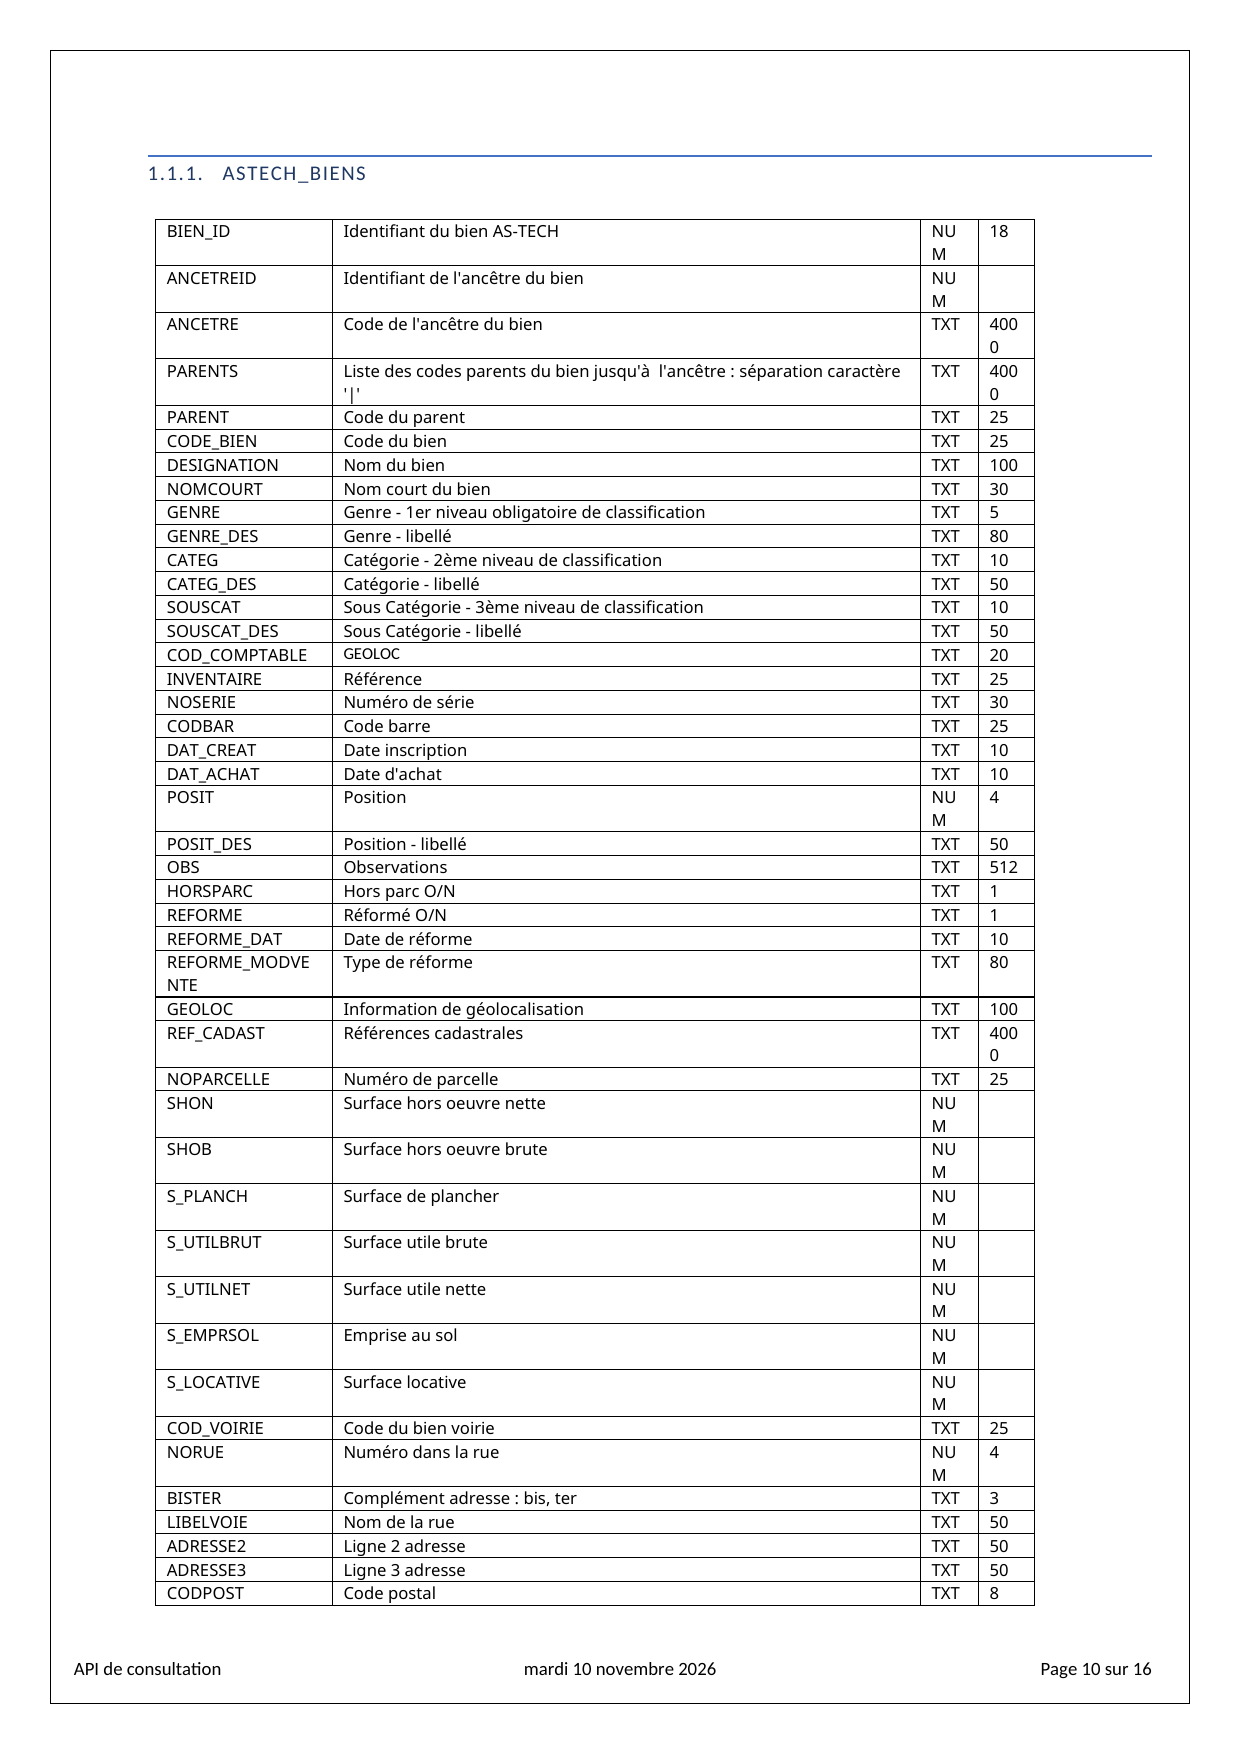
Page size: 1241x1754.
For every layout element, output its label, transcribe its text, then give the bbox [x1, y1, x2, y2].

table_cell Numéro de série [333, 691, 920, 713]
table_cell Code du bien voirie [333, 1417, 920, 1439]
table_cell 80 [979, 951, 1034, 996]
table_cell POSIT [156, 786, 332, 831]
table_cell BISTER [156, 1487, 332, 1509]
table_cell TXT [921, 904, 978, 926]
table_cell 25 [979, 1417, 1034, 1439]
table_cell ADRESSE3 [156, 1558, 332, 1581]
table_cell NUM [921, 1138, 978, 1183]
table_cell CODPOST [156, 1582, 332, 1604]
table_cell REFORME_DAT [156, 927, 332, 950]
table_cell TXT [921, 1021, 978, 1067]
table_cell ANCETREID [156, 266, 332, 312]
table_cell Code de l'ancêtre du bien [333, 313, 920, 358]
table_cell 10 [979, 927, 1034, 950]
table_cell Surface locative [333, 1370, 920, 1416]
table_cell GENRE_DES [156, 525, 332, 547]
table_cell 25 [979, 430, 1034, 452]
table_cell CODE_BIEN [156, 430, 332, 452]
table_cell INVENTAIRE [156, 667, 332, 690]
table_cell [979, 1277, 1034, 1323]
table_cell 50 [979, 832, 1034, 855]
table_cell 25 [979, 1068, 1034, 1090]
table_cell [979, 1091, 1034, 1137]
table_cell S_PLANCH [156, 1184, 332, 1230]
table_cell [979, 1370, 1034, 1416]
table_cell Code postal [333, 1582, 920, 1604]
table_cell NUM [921, 1231, 978, 1276]
table_cell TXT [921, 406, 978, 428]
table_cell SOUSCAT [156, 596, 332, 618]
table_header Identifiant du bien AS-TECH [333, 220, 920, 265]
table_header BIEN_ID [156, 220, 332, 265]
table_cell 4000 [979, 1021, 1034, 1067]
table_cell Code du bien [333, 430, 920, 452]
table_cell Code du parent [333, 406, 920, 428]
table_cell Numéro dans la rue [333, 1440, 920, 1486]
table_cell 1 [979, 880, 1034, 902]
table_cell 10 [979, 548, 1034, 571]
table_cell Numéro de parcelle [333, 1068, 920, 1090]
table_cell Surface de plancher [333, 1184, 920, 1230]
table_cell 1 [979, 904, 1034, 926]
table_cell TXT [921, 313, 978, 358]
table_cell CATEG [156, 548, 332, 571]
table_cell NUM [921, 1440, 978, 1486]
table_cell 4000 [979, 359, 1034, 405]
table_cell 50 [979, 572, 1034, 595]
table_cell Liste des codes parents du bien jusqu'à l'ancêtre : séparation caractère '|' [333, 359, 920, 405]
table_cell Réformé O/N [333, 904, 920, 926]
table_cell 100 [979, 453, 1034, 476]
subtitle ASTECH_BIENS [147, 156, 1152, 186]
table_cell CATEG_DES [156, 572, 332, 595]
table_cell DESIGNATION [156, 453, 332, 476]
table_cell TXT [921, 951, 978, 996]
table_cell Type de réforme [333, 951, 920, 996]
table_cell NOPARCELLE [156, 1068, 332, 1090]
table_cell CODBAR [156, 715, 332, 737]
table_cell 4 [979, 1440, 1034, 1486]
table_cell SHON [156, 1091, 332, 1137]
table_cell NOSERIE [156, 691, 332, 713]
table_cell Ligne 2 adresse [333, 1534, 920, 1557]
table_cell TXT [921, 715, 978, 737]
table_cell TXT [921, 832, 978, 855]
table_cell 10 [979, 596, 1034, 618]
table_cell TXT [921, 856, 978, 879]
table_cell Ligne 3 adresse [333, 1558, 920, 1581]
table_cell TXT [921, 596, 978, 618]
table_cell Surface hors oeuvre brute [333, 1138, 920, 1183]
table_cell TXT [921, 738, 978, 761]
table_cell TXT [921, 691, 978, 713]
table_cell NORUE [156, 1440, 332, 1486]
table_cell NUM [921, 266, 978, 312]
table_cell Observations [333, 856, 920, 879]
table_cell Date inscription [333, 738, 920, 761]
table_cell NUM [921, 1277, 978, 1323]
table_cell S_LOCATIVE [156, 1370, 332, 1416]
table_cell [979, 1324, 1034, 1369]
table_cell TXT [921, 572, 978, 595]
table_cell GEOLOC [333, 643, 920, 666]
table_cell COD_COMPTABLE [156, 643, 332, 666]
table_cell Date d'achat [333, 762, 920, 785]
table_cell Catégorie - 2ème niveau de classification [333, 548, 920, 571]
table_cell Complément adresse : bis, ter [333, 1487, 920, 1509]
table_cell POSIT_DES [156, 832, 332, 855]
table_header NUM [921, 220, 978, 265]
table_cell NUM [921, 1370, 978, 1416]
table_cell [979, 1184, 1034, 1230]
table_cell [979, 1231, 1034, 1276]
table_cell 4000 [979, 313, 1034, 358]
table_cell NUM [921, 1091, 978, 1137]
table_cell Références cadastrales [333, 1021, 920, 1067]
table_cell S_EMPRSOL [156, 1324, 332, 1369]
table_cell 10 [979, 762, 1034, 785]
table_cell Nom de la rue [333, 1511, 920, 1533]
table_cell 100 [979, 998, 1034, 1020]
table_cell TXT [921, 927, 978, 950]
table_cell SHOB [156, 1138, 332, 1183]
table_cell NUM [921, 1184, 978, 1230]
table_cell TXT [921, 667, 978, 690]
table_cell 3 [979, 1487, 1034, 1509]
table_cell GEOLOC [156, 998, 332, 1020]
table_cell Emprise au sol [333, 1324, 920, 1369]
table_cell 10 [979, 738, 1034, 761]
table_cell Code barre [333, 715, 920, 737]
table_cell Position [333, 786, 920, 831]
table_cell LIBELVOIE [156, 1511, 332, 1533]
table_cell Sous Catégorie - 3ème niveau de classification [333, 596, 920, 618]
table_header 18 [979, 220, 1034, 265]
table_cell TXT [921, 430, 978, 452]
table_cell TXT [921, 1582, 978, 1604]
table_cell DAT_ACHAT [156, 762, 332, 785]
table_cell 50 [979, 1534, 1034, 1557]
table_cell TXT [921, 643, 978, 666]
table_cell TXT [921, 501, 978, 523]
table_cell 80 [979, 525, 1034, 547]
table_cell DAT_CREAT [156, 738, 332, 761]
table_cell [979, 1138, 1034, 1183]
table_cell TXT [921, 359, 978, 405]
table_cell TXT [921, 880, 978, 902]
table_cell Hors parc O/N [333, 880, 920, 902]
table_cell TXT [921, 1534, 978, 1557]
table_cell TXT [921, 998, 978, 1020]
table_cell 8 [979, 1582, 1034, 1604]
table_cell TXT [921, 477, 978, 500]
table_cell 30 [979, 477, 1034, 500]
table_cell Surface utile nette [333, 1277, 920, 1323]
table_cell TXT [921, 1487, 978, 1509]
table_cell S_UTILNET [156, 1277, 332, 1323]
table_cell 25 [979, 406, 1034, 428]
table_cell TXT [921, 1068, 978, 1090]
table_cell Information de géolocalisation [333, 998, 920, 1020]
table_cell 50 [979, 1511, 1034, 1533]
table_cell TXT [921, 762, 978, 785]
table_cell TXT [921, 1558, 978, 1581]
table_cell Référence [333, 667, 920, 690]
table_cell TXT [921, 620, 978, 642]
table_cell REFORME [156, 904, 332, 926]
table_cell 30 [979, 691, 1034, 713]
table_cell [979, 266, 1034, 312]
table_cell ADRESSE2 [156, 1534, 332, 1557]
table_cell REFORME_MODVENTE [156, 951, 332, 996]
table_cell TXT [921, 1417, 978, 1439]
table_cell REF_CADAST [156, 1021, 332, 1067]
table_cell NUM [921, 786, 978, 831]
table_cell 20 [979, 643, 1034, 666]
table_cell 5 [979, 501, 1034, 523]
table_cell Nom du bien [333, 453, 920, 476]
table_cell NUM [921, 1324, 978, 1369]
table_cell TXT [921, 548, 978, 571]
table_cell Date de réforme [333, 927, 920, 950]
table_cell HORSPARC [156, 880, 332, 902]
table_cell Sous Catégorie - libellé [333, 620, 920, 642]
table_cell 25 [979, 715, 1034, 737]
table_cell TXT [921, 453, 978, 476]
table_cell SOUSCAT_DES [156, 620, 332, 642]
table_cell 512 [979, 856, 1034, 879]
table_cell Genre - libellé [333, 525, 920, 547]
table_cell Position - libellé [333, 832, 920, 855]
table_cell PARENTS [156, 359, 332, 405]
table_cell PARENT [156, 406, 332, 428]
table_cell Surface hors oeuvre nette [333, 1091, 920, 1137]
table_cell TXT [921, 525, 978, 547]
table_cell NOMCOURT [156, 477, 332, 500]
table_cell 25 [979, 667, 1034, 690]
table_cell Catégorie - libellé [333, 572, 920, 595]
table_cell 50 [979, 1558, 1034, 1581]
table_cell S_UTILBRUT [156, 1231, 332, 1276]
table_cell TXT [921, 1511, 978, 1533]
table_cell ANCETRE [156, 313, 332, 358]
table_cell 50 [979, 620, 1034, 642]
table_cell Identifiant de l'ancêtre du bien [333, 266, 920, 312]
table_cell Nom court du bien [333, 477, 920, 500]
table_cell GENRE [156, 501, 332, 523]
table_cell COD_VOIRIE [156, 1417, 332, 1439]
table_cell OBS [156, 856, 332, 879]
table_cell Surface utile brute [333, 1231, 920, 1276]
table_cell Genre - 1er niveau obligatoire de classification [333, 501, 920, 523]
table_cell 4 [979, 786, 1034, 831]
